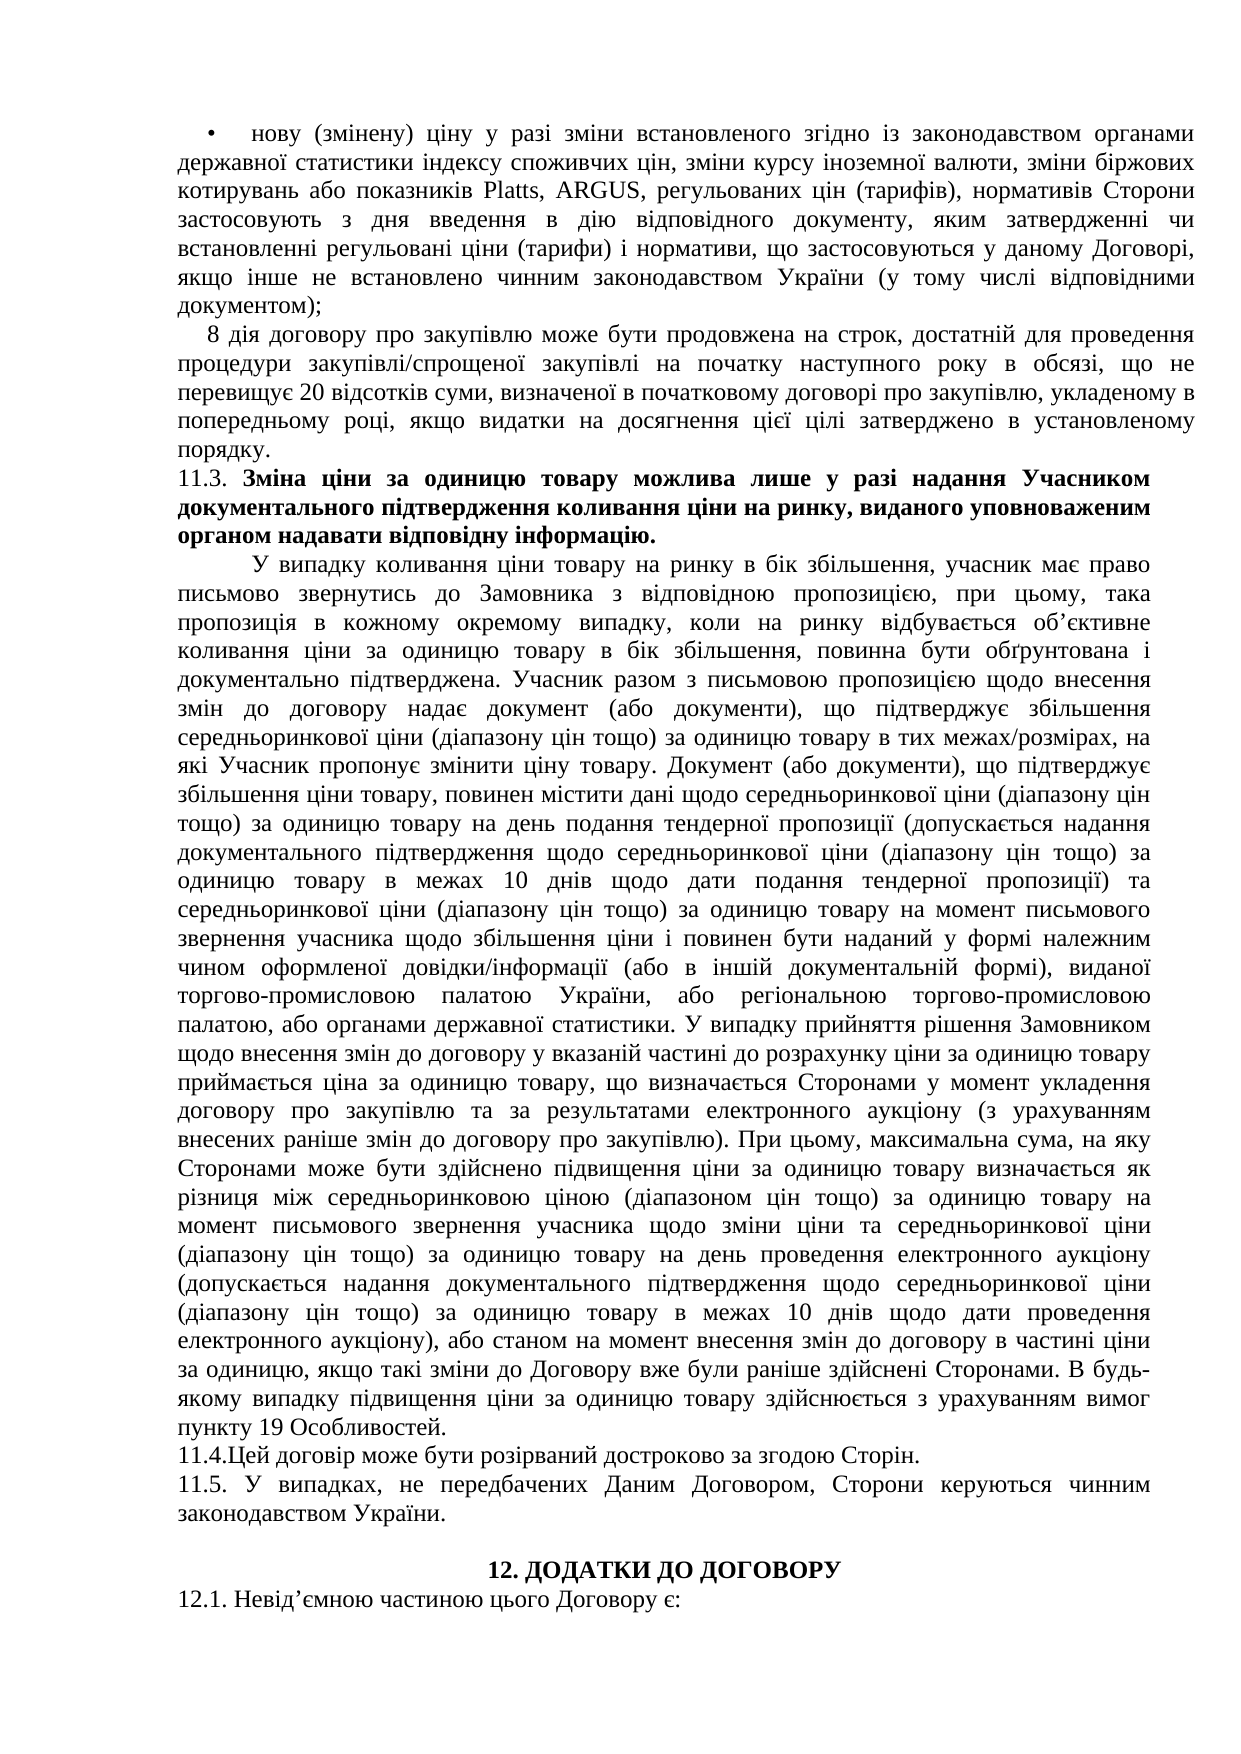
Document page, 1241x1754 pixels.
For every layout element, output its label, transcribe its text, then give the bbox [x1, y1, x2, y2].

text 11.3. Зміна ціни за одиницю товару можлива лише у разі надання Учасником документального підтвердження коливання ціни на ринку, виданого уповноваженим органом надавати відповідну інформацію. [177, 463, 1152, 549]
text • нову (змінену) ціну у разі зміни встановленого згідно із законодавством органами державної статистики індексу споживчих цін, зміни курсу іноземної валюти, зміни біржових котирувань або показників Platts, ARGUS, регульованих цін (тарифів), нормативів Сторони застосовують з дня введення в дію відповідного документу, яким затвердженні чи встановленні регульовані ціни (тарифи) і нормативи, що застосовуються у даному Договорі, якщо інше не встановлено чинним законодавством України (у тому числі відповідними документом); [177, 118, 1196, 319]
text 12. ДОДАТКИ ДО ДОГОВОРУ [177, 1556, 1152, 1584]
text 8 дія договору про закупівлю може бути продовжена на строк, достатній для проведення процедури закупівлі/спрощеної закупівлі на початку наступного року в обсязі, що не перевищує 20 відсотків суми, визначеної в початковому договорі про закупівлю, укладеному в попередньому році, якщо видатки на досягнення цієї цілі затверджено в установленому порядку. [177, 319, 1196, 463]
text 11.5. У випадках, не передбачених Даним Договором, Сторони керуються чинним законодавством України. [177, 1469, 1152, 1527]
text 11.4.Цей договір може бути розірваний достроково за згодою Сторін. [177, 1441, 1152, 1469]
text У випадку коливання ціни товару на ринку в бік збільшення, учасник має право письмово звернутись до Замовника з відповідною пропозицією, при цьому, така пропозиція в кожному окремому випадку, коли на ринку відбувається об’єктивне коливання ціни за одиницю товару в бік збільшення, повинна бути обґрунтована і документально підтверджена. Учасник разом з письмовою пропозицією щодо внесення змін до договору надає документ (або документи), що підтверджує збільшення середньоринкової ціни (діапазону цін тощо) за одиницю товару в тих межах/розмірах, на які Учасник пропонує змінити ціну товару. Документ (або документи), що підтверджує збільшення ціни товару, повинен містити дані щодо середньоринкової ціни (діапазону цін тощо) за одиницю товару на день подання тендерної пропозиції (допускається надання документального підтвердження щодо середньоринкової ціни (діапазону цін тощо) за одиницю товару в межах 10 днів щодо дати подання тендерної пропозиції) та середньоринкової ціни (діапазону цін тощо) за одиницю товару на момент письмового звернення учасника щодо збільшення ціни і повинен бути наданий у формі належним чином оформленої довідки/інформації (або в іншій документальній формі), виданої торгово-промисловою палатою України, або регіональною торгово-промисловою палатою, або органами державної статистики. У випадку прийняття рішення Замовником щодо внесення змін до договору у вказаній частині до розрахунку ціни за одиницю товару приймається ціна за одиницю товару, що визначається Сторонами у момент укладення договору про закупівлю та за результатами електронного аукціону (з урахуванням внесених раніше змін до договору про закупівлю). При цьому, максимальна сума, на яку Сторонами може бути здійснено підвищення ціни за одиницю товару визначається як різниця між середньоринковою ціною (діапазоном цін тощо) за одиницю товару на момент письмового звернення учасника щодо зміни ціни та середньоринкової ціни (діапазону цін тощо) за одиницю товару на день проведення електронного аукціону (допускається надання документального підтвердження щодо середньоринкової ціни (діапазону цін тощо) за одиницю товару в межах 10 днів щодо дати проведення електронного аукціону), або станом на момент внесення змін до договору в частині ціни за одиницю, якщо такі зміни до Договору вже були раніше здійснені Сторонами. В будь-якому випадку підвищення ціни за одиницю товару здійснюється з урахуванням вимог пункту 19 Особливостей. [177, 549, 1152, 1441]
text 12.1. Невід’ємною частиною цього Договору є: [177, 1584, 1152, 1613]
